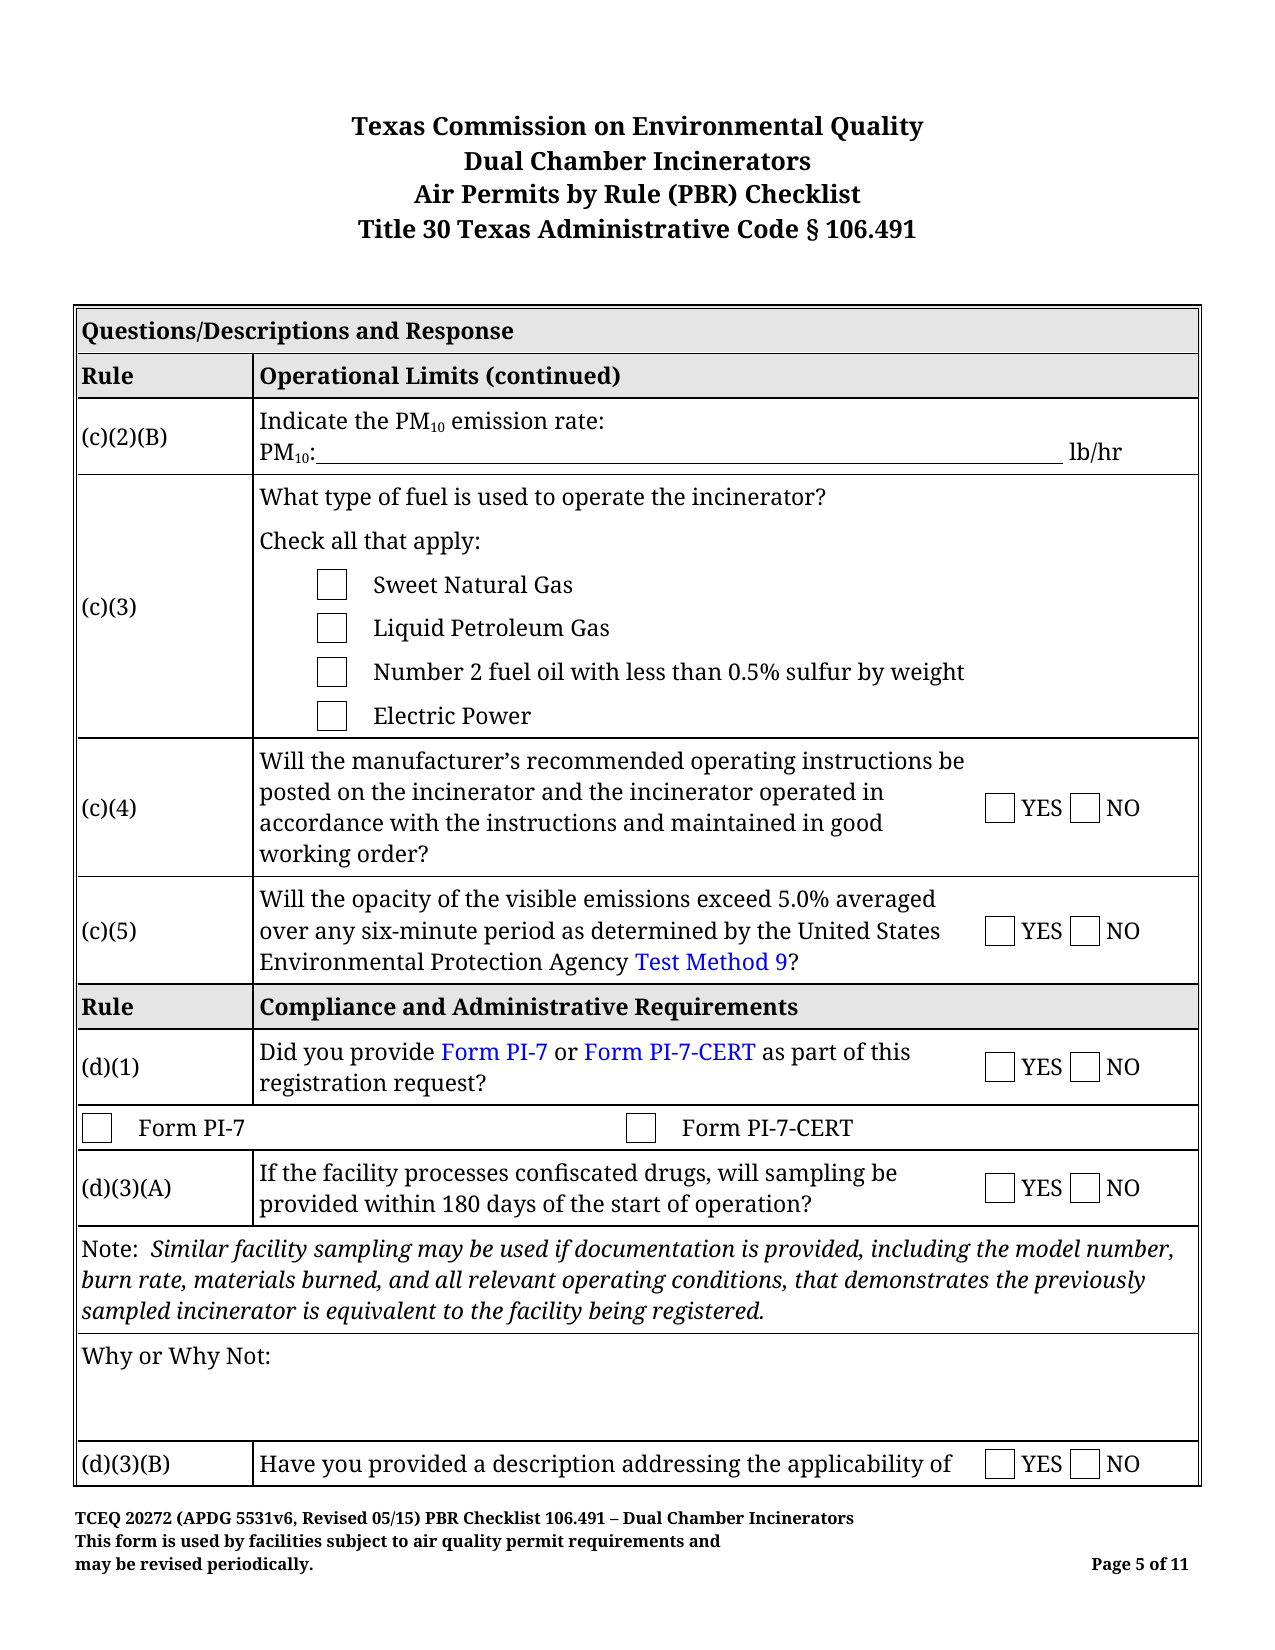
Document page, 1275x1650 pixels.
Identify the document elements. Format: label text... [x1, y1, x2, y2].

table_cell Indicate the PM10 emission rate: PM10: lb/hr [254, 399, 1198, 473]
table_cell Why or Why Not: [77, 1334, 1198, 1440]
table_cell Compliance and Administrative Requirements [254, 985, 1198, 1028]
table_cell (d)(1) [77, 1029, 252, 1104]
table_cell Rule [77, 354, 252, 397]
table_cell YES NO [978, 1151, 1198, 1225]
table_cell YES NO [978, 1030, 1198, 1104]
table_cell Rule [77, 984, 252, 1028]
table_header Questions/Descriptions and Response [77, 309, 1198, 352]
table_cell (c)(4) [77, 738, 252, 876]
table_cell If the facility processes confiscated drugs, will sampling be provided within 180 days of the start of operation? [254, 1151, 978, 1225]
table_cell (c)(5) [77, 877, 252, 983]
text Air Permits by Rule (PBR) Checklist [75, 177, 1200, 211]
table_cell YES NO [978, 877, 1198, 983]
text Texas Commission on Environmental Quality [75, 109, 1200, 143]
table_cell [254, 1442, 978, 1485]
table_cell (d)(3)(B) [77, 1441, 252, 1485]
table_cell What type of fuel is used to operate the incinerator? Check all that apply: Sweet Natural Gas Liquid Petroleum Gas Number 2 fuel oil with less than 0.5% sulfur by weight Electric Power [254, 475, 1198, 737]
table_cell Form PI-7-CERT [619, 1106, 1198, 1149]
table_cell Will the opacity of the visible emissions exceed 5.0% averaged over any six-minute period as determined by the United States Environmental Protection Agency Test Method 9? [254, 877, 978, 983]
table_cell Operational Limits (continued) [254, 354, 1198, 397]
table_cell (d)(3)(A) [77, 1150, 252, 1225]
table_cell Will the manufacturer’s recommended operating instructions be posted on the incinerator and the incinerator operated in accordance with the instructions and maintained in good working order? [254, 739, 978, 876]
table_cell (c)(3) [77, 475, 252, 737]
table_cell Form PI-7 [77, 1105, 619, 1149]
table_cell Note: Similar facility sampling may be used if documentation is provided, including the model number, burn rate, materials burned, and all relevant operating conditions, that demonstrates the previously sampled incinerator is equivalent to the facility being registered. [77, 1226, 1198, 1333]
table_cell (c)(2)(B) [77, 398, 252, 473]
table_cell Did you provide Form PI-7 or Form PI-7-CERT as part of this registration request? [254, 1030, 978, 1104]
text Dual Chamber Incinerators [75, 143, 1200, 177]
table_cell YES NO [978, 739, 1198, 876]
text Title 30 Texas Administrative Code § 106.491 [75, 211, 1200, 245]
table_cell YES NO [978, 1442, 1198, 1485]
